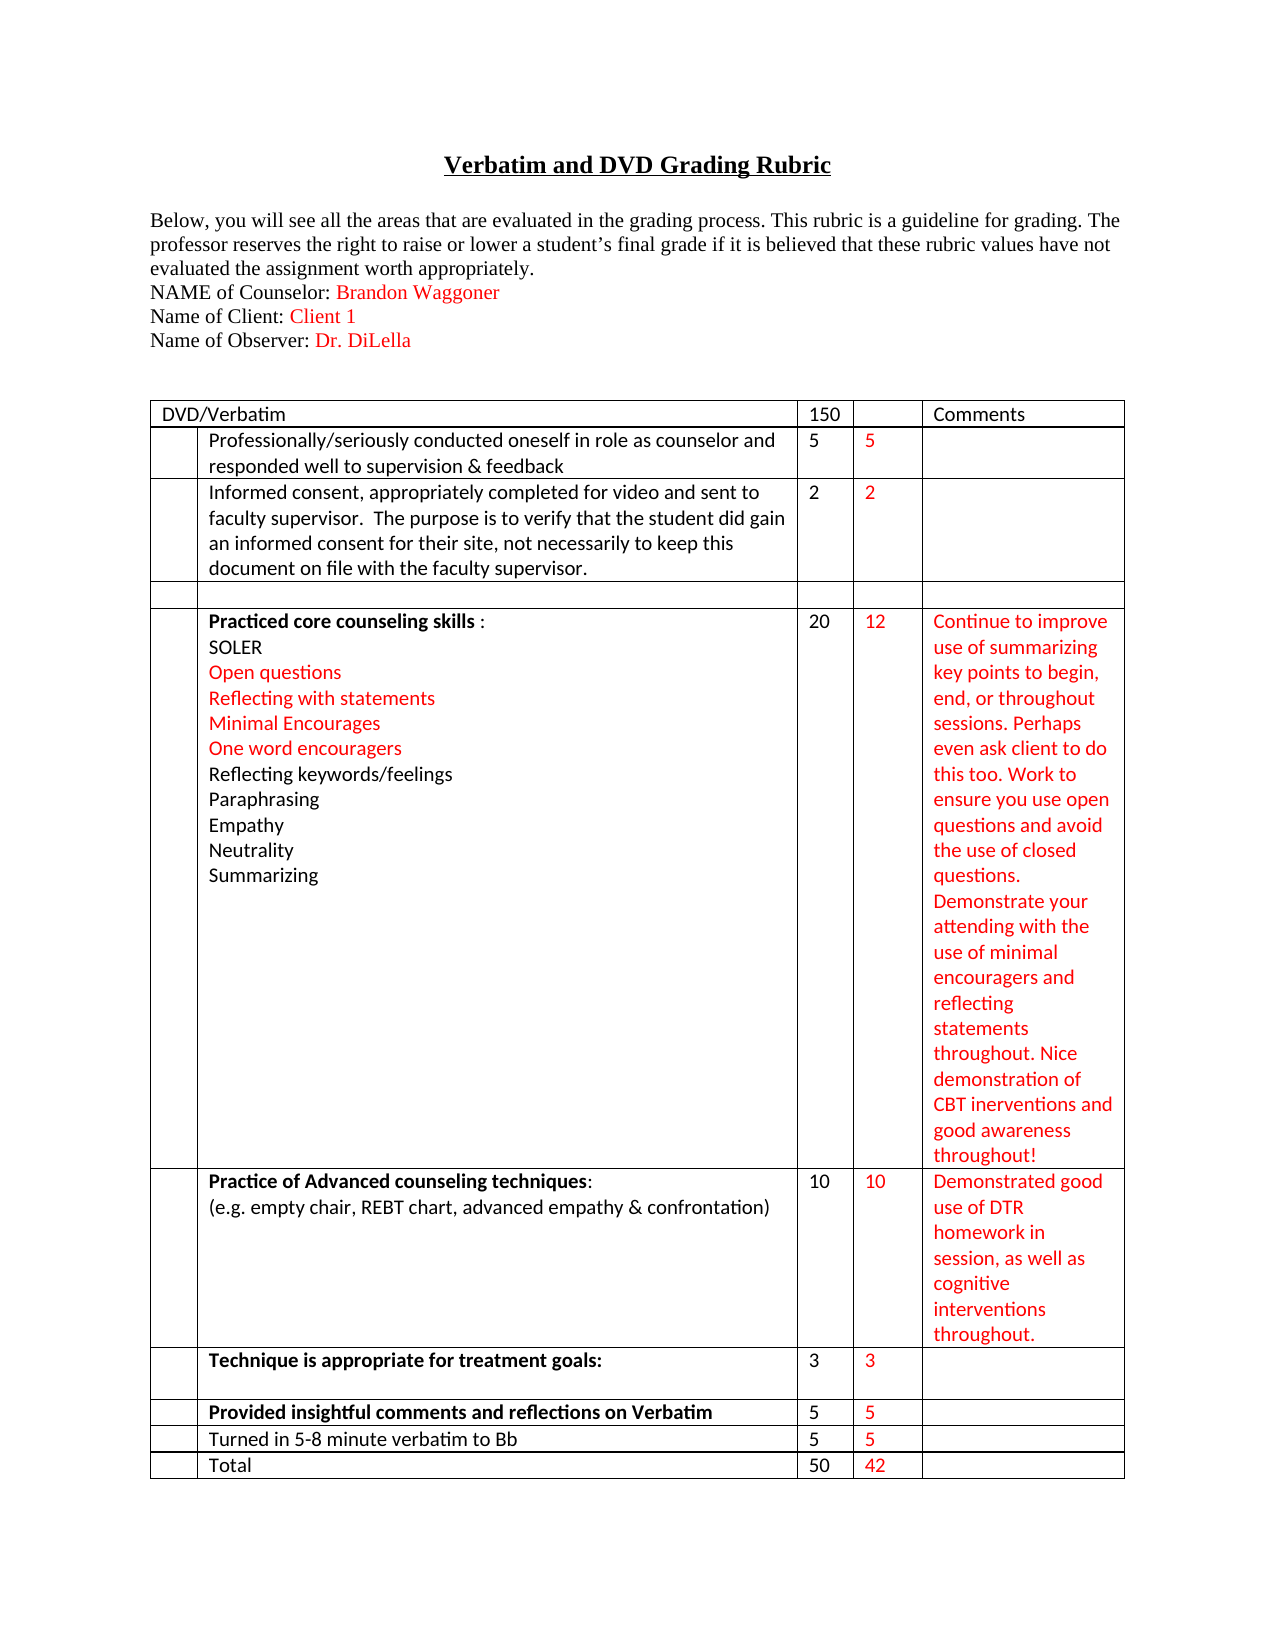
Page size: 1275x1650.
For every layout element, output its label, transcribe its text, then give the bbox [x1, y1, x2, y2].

text Name of Observer: Dr. DiLella [150, 328, 1125, 352]
table_cell [151, 609, 197, 1168]
table_cell Technique is appropriate for treatment goals: [198, 1348, 797, 1398]
table_cell Practiced core counseling skills : SOLER Open questions Reflecting with statements Minimal Encourages One word encouragers Reflecting keywords/feelings Paraphrasing Empathy Neutrality Summarizing [198, 609, 797, 1168]
table_cell 50 [798, 1453, 853, 1478]
table_header [854, 401, 922, 426]
table_cell [923, 479, 1124, 581]
table_cell Total [198, 1453, 797, 1478]
table_cell [923, 1453, 1124, 1478]
table_cell 3 [798, 1348, 853, 1398]
table_cell [923, 1348, 1124, 1398]
table_cell [151, 1426, 197, 1451]
table_cell [854, 582, 922, 607]
table_cell [151, 1169, 197, 1347]
table_cell 10 [854, 1169, 922, 1347]
table_cell Professionally/seriously conducted oneself in role as counselor and responded well to supervision & feedback [198, 428, 797, 478]
table_cell [151, 428, 197, 478]
table_header 150 [798, 401, 853, 426]
table_cell [798, 582, 853, 607]
table_cell 12 [854, 609, 922, 1168]
table_cell Continue to improve use of summarizing key points to begin, end, or throughout sessions. Perhaps even ask client to do this too. Work to ensure you use open questions and avoid the use of closed questions. Demonstrate your attending with the use of minimal encouragers and reflecting statements throughout. Nice demonstration of CBT inerventions and good awareness throughout! [923, 609, 1124, 1168]
table_cell [151, 1453, 197, 1478]
table_cell 42 [854, 1453, 922, 1478]
table_cell [151, 479, 197, 581]
table_cell [151, 1400, 197, 1425]
table_cell 2 [854, 479, 922, 581]
table_cell Provided insightful comments and reflections on Verbatim [198, 1400, 797, 1425]
table_cell [923, 428, 1124, 478]
table_cell Turned in 5-8 minute verbatim to Bb [198, 1426, 797, 1451]
table_cell [923, 1400, 1124, 1425]
table_header Comments [923, 401, 1124, 426]
table_cell 20 [798, 609, 853, 1168]
table_cell 5 [854, 1426, 922, 1451]
table_cell 3 [854, 1348, 922, 1398]
table_cell [923, 582, 1124, 607]
table_cell 5 [798, 428, 853, 478]
table_cell 2 [798, 479, 853, 581]
table_cell 5 [854, 428, 922, 478]
table_header DVD/Verbatim [151, 401, 797, 426]
table_cell [151, 1348, 197, 1398]
table_cell Informed consent, appropriately completed for video and sent to faculty supervisor. The purpose is to verify that the student did gain an informed consent for their site, not necessarily to keep this document on file with the faculty supervisor. [198, 479, 797, 581]
table_cell 5 [798, 1426, 853, 1451]
text Verbatim and DVD Grading Rubric [150, 150, 1125, 179]
table_cell [198, 582, 797, 607]
table_cell 5 [798, 1400, 853, 1425]
table_cell 10 [798, 1169, 853, 1347]
table_cell Demonstrated good use of DTR homework in session, as well as cognitive interventions throughout. [923, 1169, 1124, 1347]
table_cell Practice of Advanced counseling techniques: (e.g. empty chair, REBT chart, advanced empathy & confrontation) [198, 1169, 797, 1347]
table_cell 5 [854, 1400, 922, 1425]
text Below, you will see all the areas that are evaluated in the grading process. This rubric is a guideline for grading. The professor reserves the right to raise or lower a student’s final grade if it is believed that these rubric values have not evaluated the assignment worth appropriately. [150, 207, 1125, 280]
table_cell [923, 1426, 1124, 1451]
table_cell [151, 582, 197, 607]
text Name of Client: Client 1 [150, 304, 1125, 328]
text NAME of Counselor: Brandon Waggoner [150, 280, 1125, 304]
